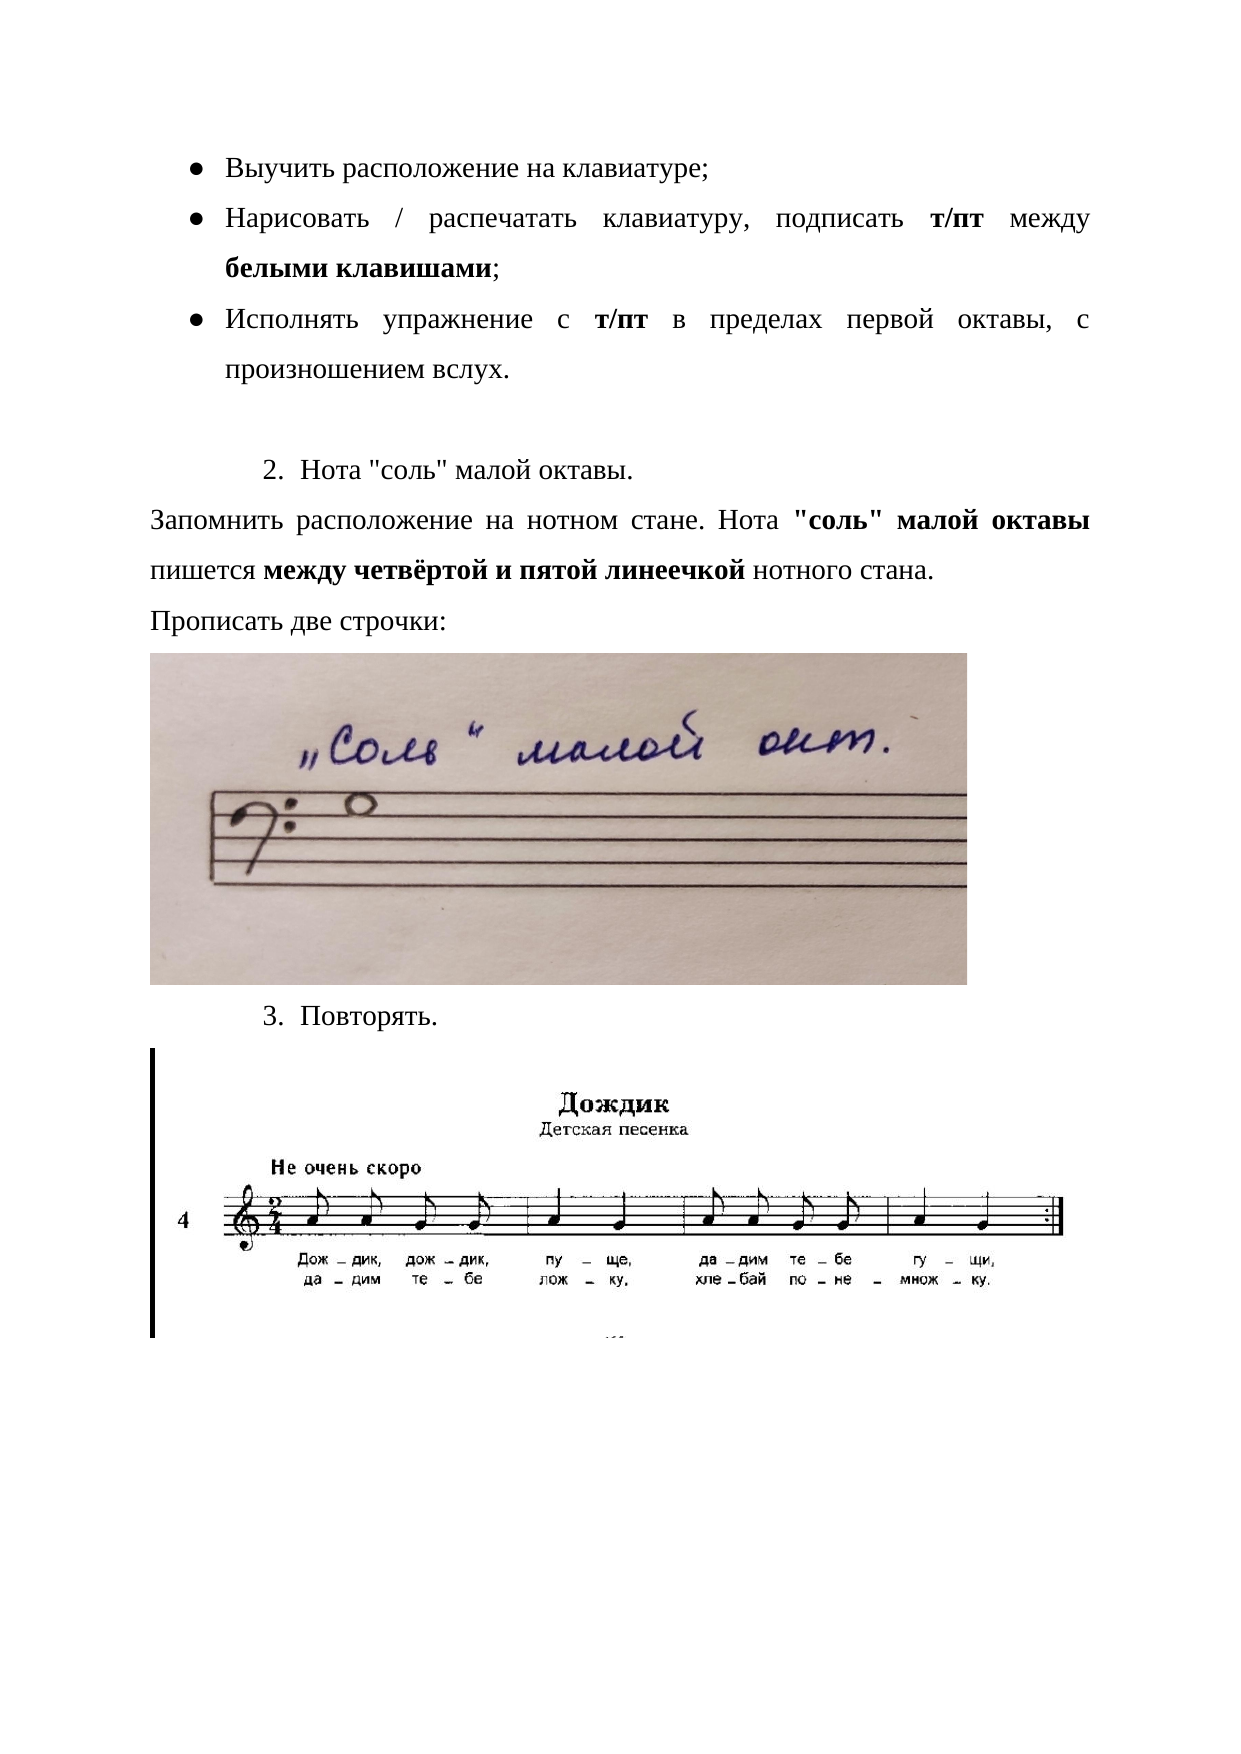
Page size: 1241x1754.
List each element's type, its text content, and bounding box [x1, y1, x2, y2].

picture [150, 1048, 1089, 1338]
picture [150, 653, 968, 985]
text Прописать две строчки: [150, 603, 1090, 636]
list Выучить расположение на клавиатуре; [187, 150, 1090, 183]
list Повторять. [262, 998, 1090, 1031]
list Нота "соль" малой октавы. [262, 452, 1090, 485]
list Нарисовать / распечатать клавиатуру, подписать т/пт между белыми клавишами; [187, 200, 1090, 284]
list Исполнять упражнение с т/пт в пределах первой октавы, с произношением вслух. [187, 301, 1090, 385]
text Запомнить расположение на нотном стане. Нота "соль" малой октавы пишется между четвëртой и пятой линеечкой нотного стана. [150, 502, 1090, 586]
